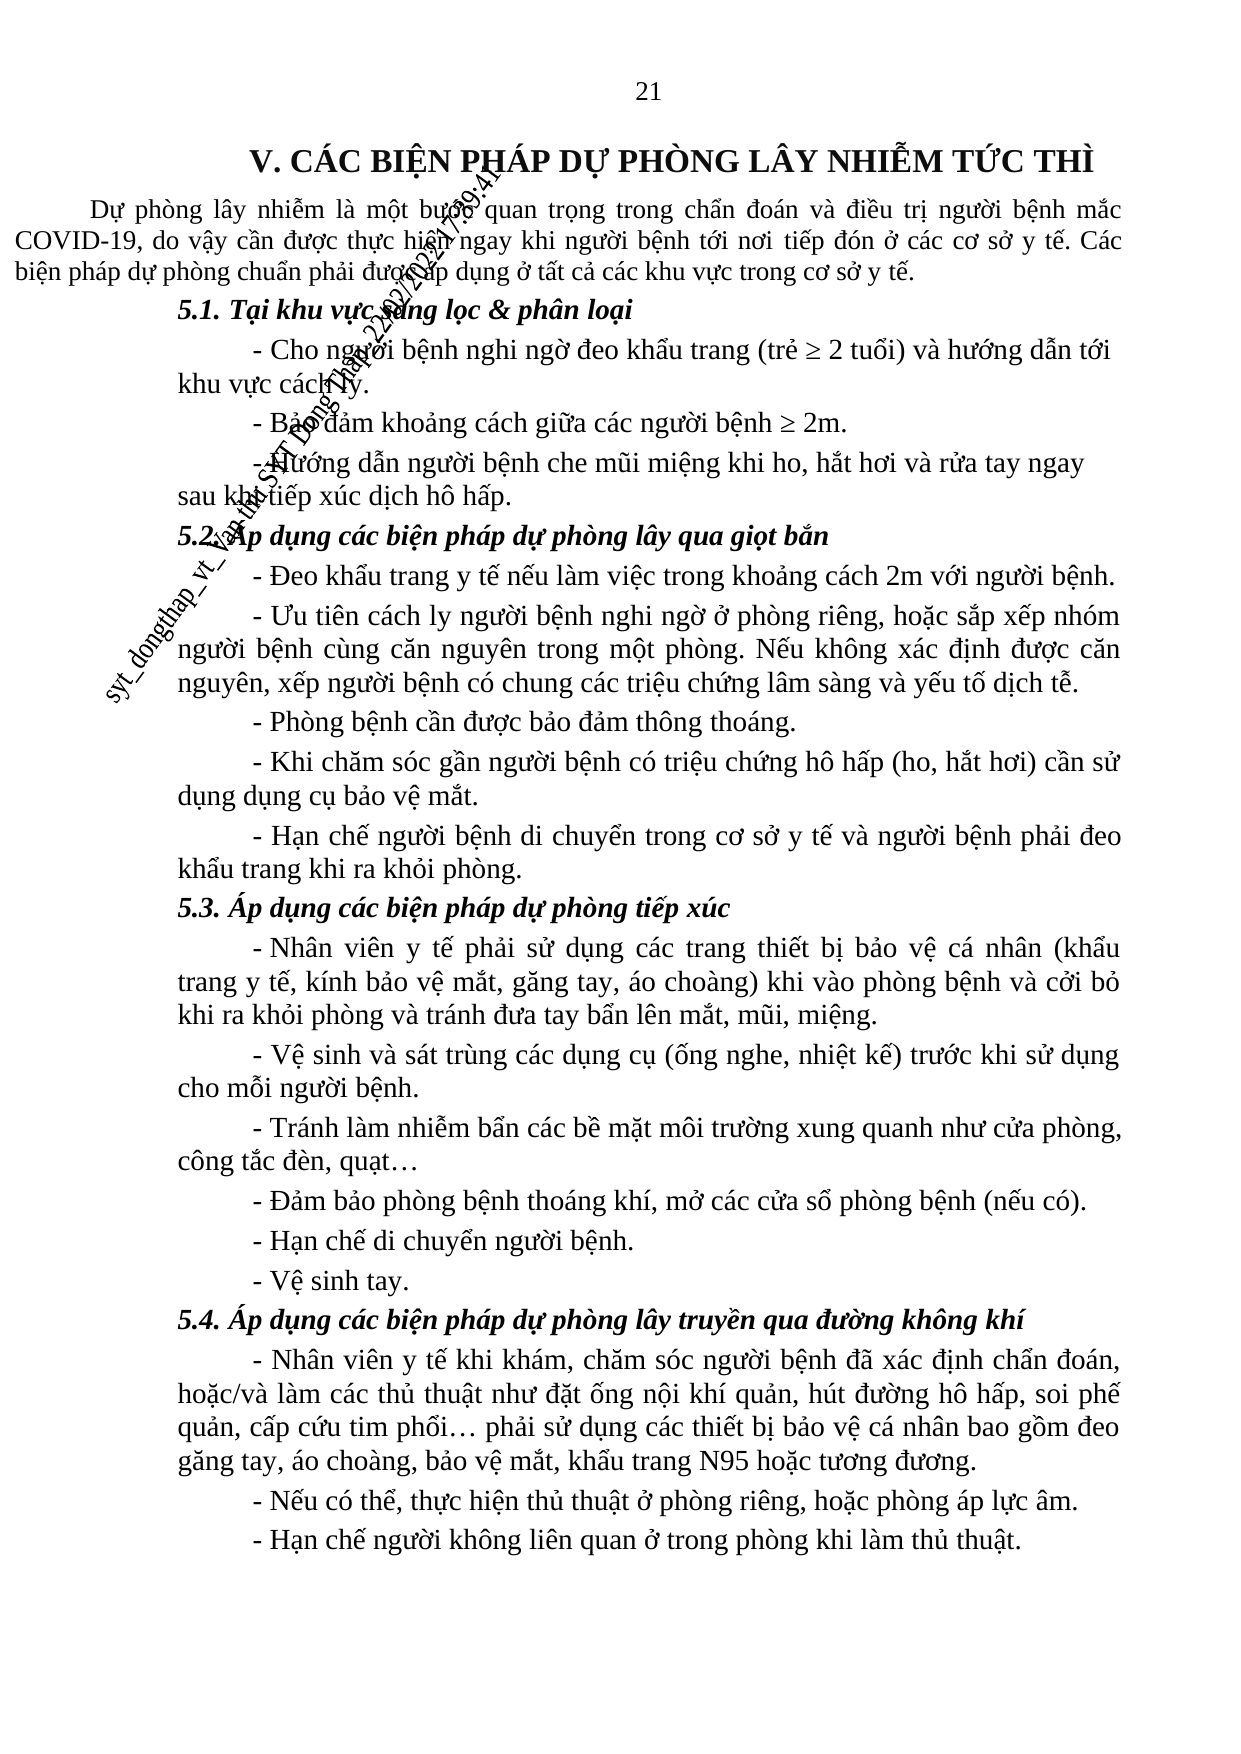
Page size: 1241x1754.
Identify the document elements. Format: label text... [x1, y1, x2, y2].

list Bảo đảm khoảng cách giữa các người bệnh ≥ 2m. [252, 405, 1240, 438]
subtitle Áp dụng các biện pháp dự phòng lây qua giọt bắn [177, 518, 1240, 552]
list Hạn chế người không liên quan ở trong phòng khi làm thủ thuật. [252, 1522, 1240, 1556]
list Nhân viên y tế phải sử dụng các trang thiết bị bảo vệ cá nhân (khẩu trang y tế, kính bảo vệ mắt, găng tay, áo choàng) khi vào phòng bệnh và cởi bỏ khi ra khỏi phòng và tránh đưa tay bẩn lên mắt, mũi, miệng. [177, 930, 1122, 1031]
list Cho người bệnh nghi ngờ đeo khẩu trang (trẻ ≥ 2 tuổi) và hướng dẫn tới khu vực cách ly. [177, 332, 1122, 399]
subtitle CÁC BIỆN PHÁP DỰ PHÒNG LÂY NHIỄM TỨC THÌ [249, 142, 1240, 180]
text Dự phòng lây nhiễm là một bước quan trọng trong chẩn đoán và điều trị người bệnh mắc COVID-19, do vậy cần được thực hiện ngay khi người bệnh tới nơi tiếp đón ở các cơ sở y tế. Các biện pháp dự phòng chuẩn phải được áp dụng ở tất cả các khu vực trong cơ sở y tế. [14, 193, 1122, 286]
list Hướng dẫn người bệnh che mũi miệng khi ho, hắt hơi và rửa tay ngay sau khi tiếp xúc dịch hô hấp. [177, 445, 1122, 512]
list Khi chăm sóc gần người bệnh có triệu chứng hô hấp (ho, hắt hơi) cần sử dụng dụng cụ bảo vệ mắt. [177, 744, 1122, 811]
list Hạn chế di chuyển người bệnh. [252, 1223, 1240, 1256]
list Đảm bảo phòng bệnh thoáng khí, mở các cửa sổ phòng bệnh (nếu có). [252, 1183, 1240, 1217]
list Đeo khẩu trang y tế nếu làm việc trong khoảng cách 2m với người bệnh. [252, 558, 1240, 591]
subtitle Tại khu vực sàng lọc & phân loại [177, 292, 1240, 326]
list Tránh làm nhiễm bẩn các bề mặt môi trường xung quanh như cửa phòng, công tắc đèn, quạt… [177, 1110, 1122, 1177]
list Ưu tiên cách ly người bệnh nghi ngờ ở phòng riêng, hoặc sắp xếp nhóm người bệnh cùng căn nguyên trong một phòng. Nếu không xác định được căn nguyên, xếp người bệnh có chung các triệu chứng lâm sàng và yếu tố dịch tễ. [177, 598, 1122, 698]
subtitle Áp dụng các biện pháp dự phòng lây truyền qua đường không khí [177, 1302, 1240, 1336]
subtitle Áp dụng các biện pháp dự phòng tiếp xúc [177, 891, 1240, 924]
list Hạn chế người bệnh di chuyển trong cơ sở y tế và người bệnh phải đeo khẩu trang khi ra khỏi phòng. [177, 818, 1122, 885]
list Vệ sinh và sát trùng các dụng cụ (ống nghe, nhiệt kế) trước khi sử dụng cho mỗi người bệnh. [177, 1037, 1121, 1104]
list Nhân viên y tế khi khám, chăm sóc người bệnh đã xác định chẩn đoán, hoặc/và làm các thủ thuật như đặt ống nội khí quản, hút đường hô hấp, soi phế quản, cấp cứu tim phổi… phải sử dụng các thiết bị bảo vệ cá nhân bao gồm đeo găng tay, áo choàng, bảo vệ mắt, khẩu trang N95 hoặc tương đương. [177, 1342, 1122, 1477]
list Phòng bệnh cần được bảo đảm thông thoáng. [252, 704, 1240, 738]
list Nếu có thể, thực hiện thủ thuật ở phòng riêng, hoặc phòng áp lực âm. [252, 1483, 1240, 1516]
list Vệ sinh tay. [252, 1263, 1240, 1296]
